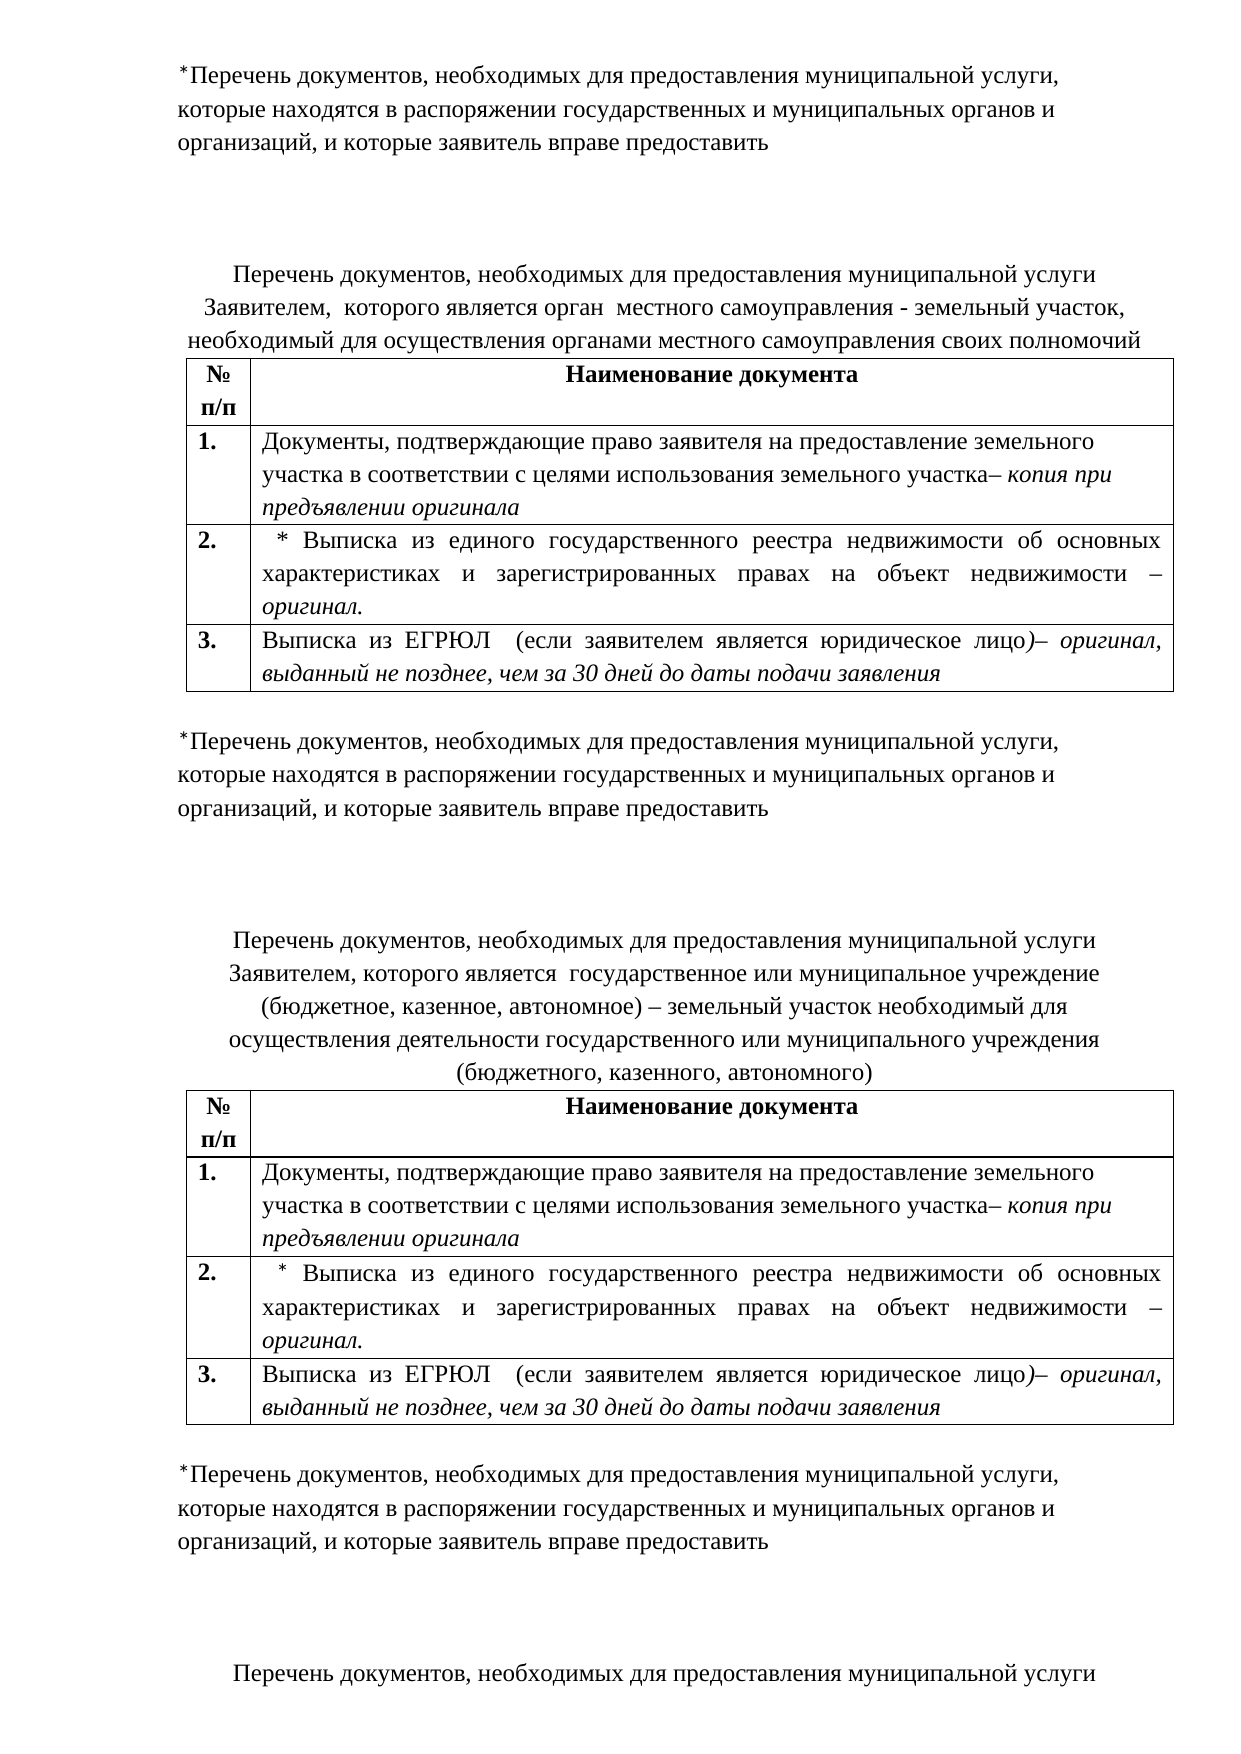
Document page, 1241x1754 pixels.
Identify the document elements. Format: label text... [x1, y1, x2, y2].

table_header № п/п [187, 359, 250, 425]
table_header Наименование документа [251, 1091, 1173, 1156]
table_cell 2. [187, 1257, 250, 1358]
table_cell 3. [187, 1359, 250, 1424]
table_cell * Выписка из единого государственного реестра недвижимости об основных характеристиках и зарегистрированных правах на объект недвижимости – оригинал. [251, 525, 1173, 624]
text Заявителем, которого является орган местного самоуправления - земельный участок, необходимый для осуществления органами местного самоуправления своих полномочий [177, 292, 1152, 354]
text Перечень документов, необходимых для предоставления муниципальной услуги [177, 259, 1152, 288]
table_cell * Выписка из единого государственного реестра недвижимости об основных характеристиках и зарегистрированных правах на объект недвижимости – оригинал. [251, 1257, 1173, 1358]
table_cell Выписка из ЕГРЮЛ (если заявителем является юридическое лицо)– оригинал, выданный не позднее, чем за 30 дней до даты подачи заявления [251, 1359, 1173, 1424]
table_cell 3. [187, 625, 250, 691]
table_header Наименование документа [251, 359, 1173, 425]
table_header № п/п [187, 1091, 250, 1156]
table_cell 2. [187, 525, 250, 624]
table_cell 1. [187, 426, 250, 524]
text Перечень документов, необходимых для предоставления муниципальной услуги [177, 1658, 1152, 1687]
text Перечень документов, необходимых для предоставления муниципальной услуги [177, 925, 1152, 953]
table_cell Выписка из ЕГРЮЛ (если заявителем является юридическое лицо)– оригинал, выданный не позднее, чем за 30 дней до даты подачи заявления [251, 625, 1173, 691]
text Заявителем, которого является государственное или муниципальное учреждение (бюджетное, казенное, автономное) – земельный участок необходимый для осуществления деятельности государственного или муниципального учреждения (бюджетного, казенного, автономного) [177, 958, 1152, 1086]
table_cell 1. [187, 1158, 250, 1256]
